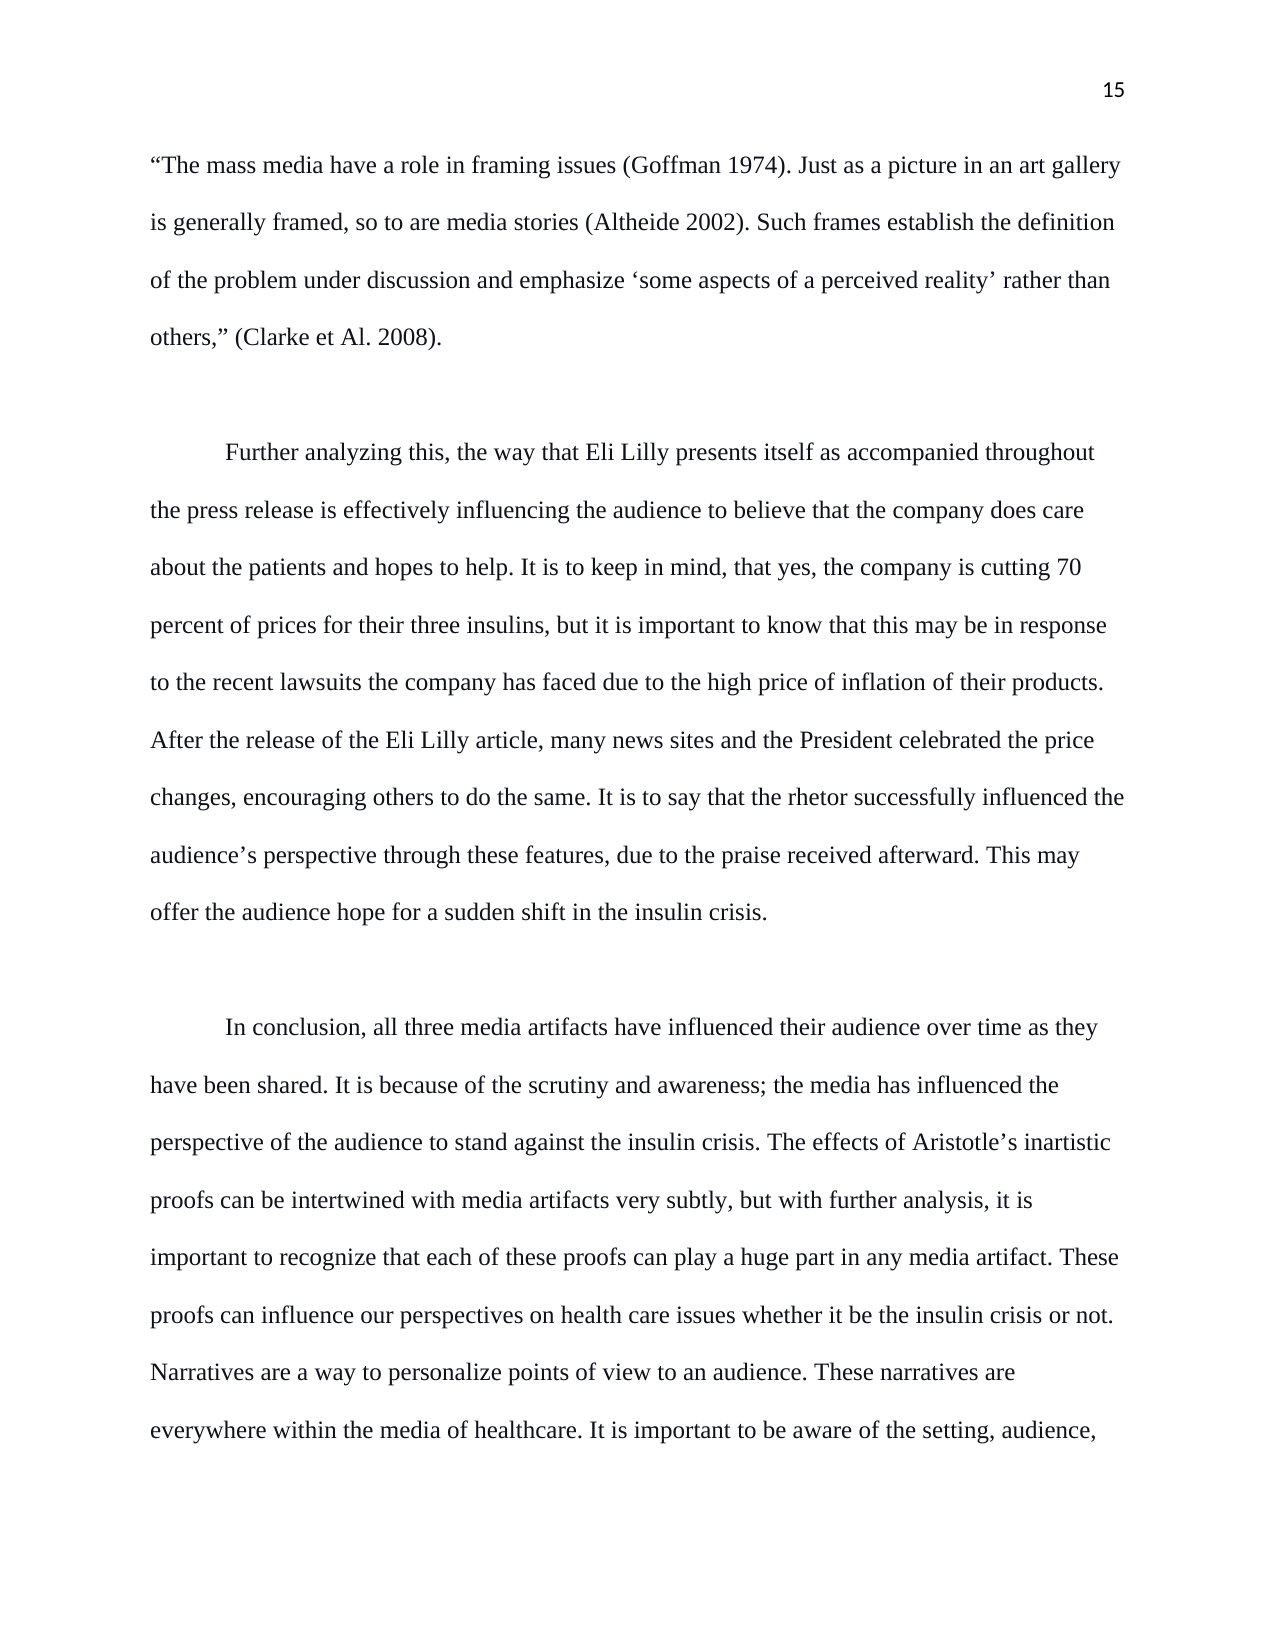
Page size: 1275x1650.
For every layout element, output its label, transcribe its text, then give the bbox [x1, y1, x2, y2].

text “The mass media have a role in framing issues (Goffman 1974). Just as a picture in an art gallery is generally framed, so to are media stories (Altheide 2002). Such frames establish the definition of the problem under discussion and emphasize ‘some aspects of a perceived reality’ rather than others,” (Clarke et Al. 2008). [150, 150, 1125, 351]
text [150, 1012, 1125, 1444]
text Further analyzing this, the way that Eli Lilly presents itself as accompanied throughout the press release is effectively influencing the audience to believe that the company does care about the patients and hopes to help. It is to keep in mind, that yes, the company is cutting 70 percent of prices for their three insulins, but it is important to know that this may be in response to the recent lawsuits the company has faced due to the high price of inflation of their products. After the release of the Eli Lilly article, many news sites and the President celebrated the price changes, encouraging others to do the same. It is to say that the rhetor successfully influenced the audience’s perspective through these features, due to the praise received afterward. This may offer the audience hope for a sudden shift in the insulin crisis. [150, 437, 1125, 926]
